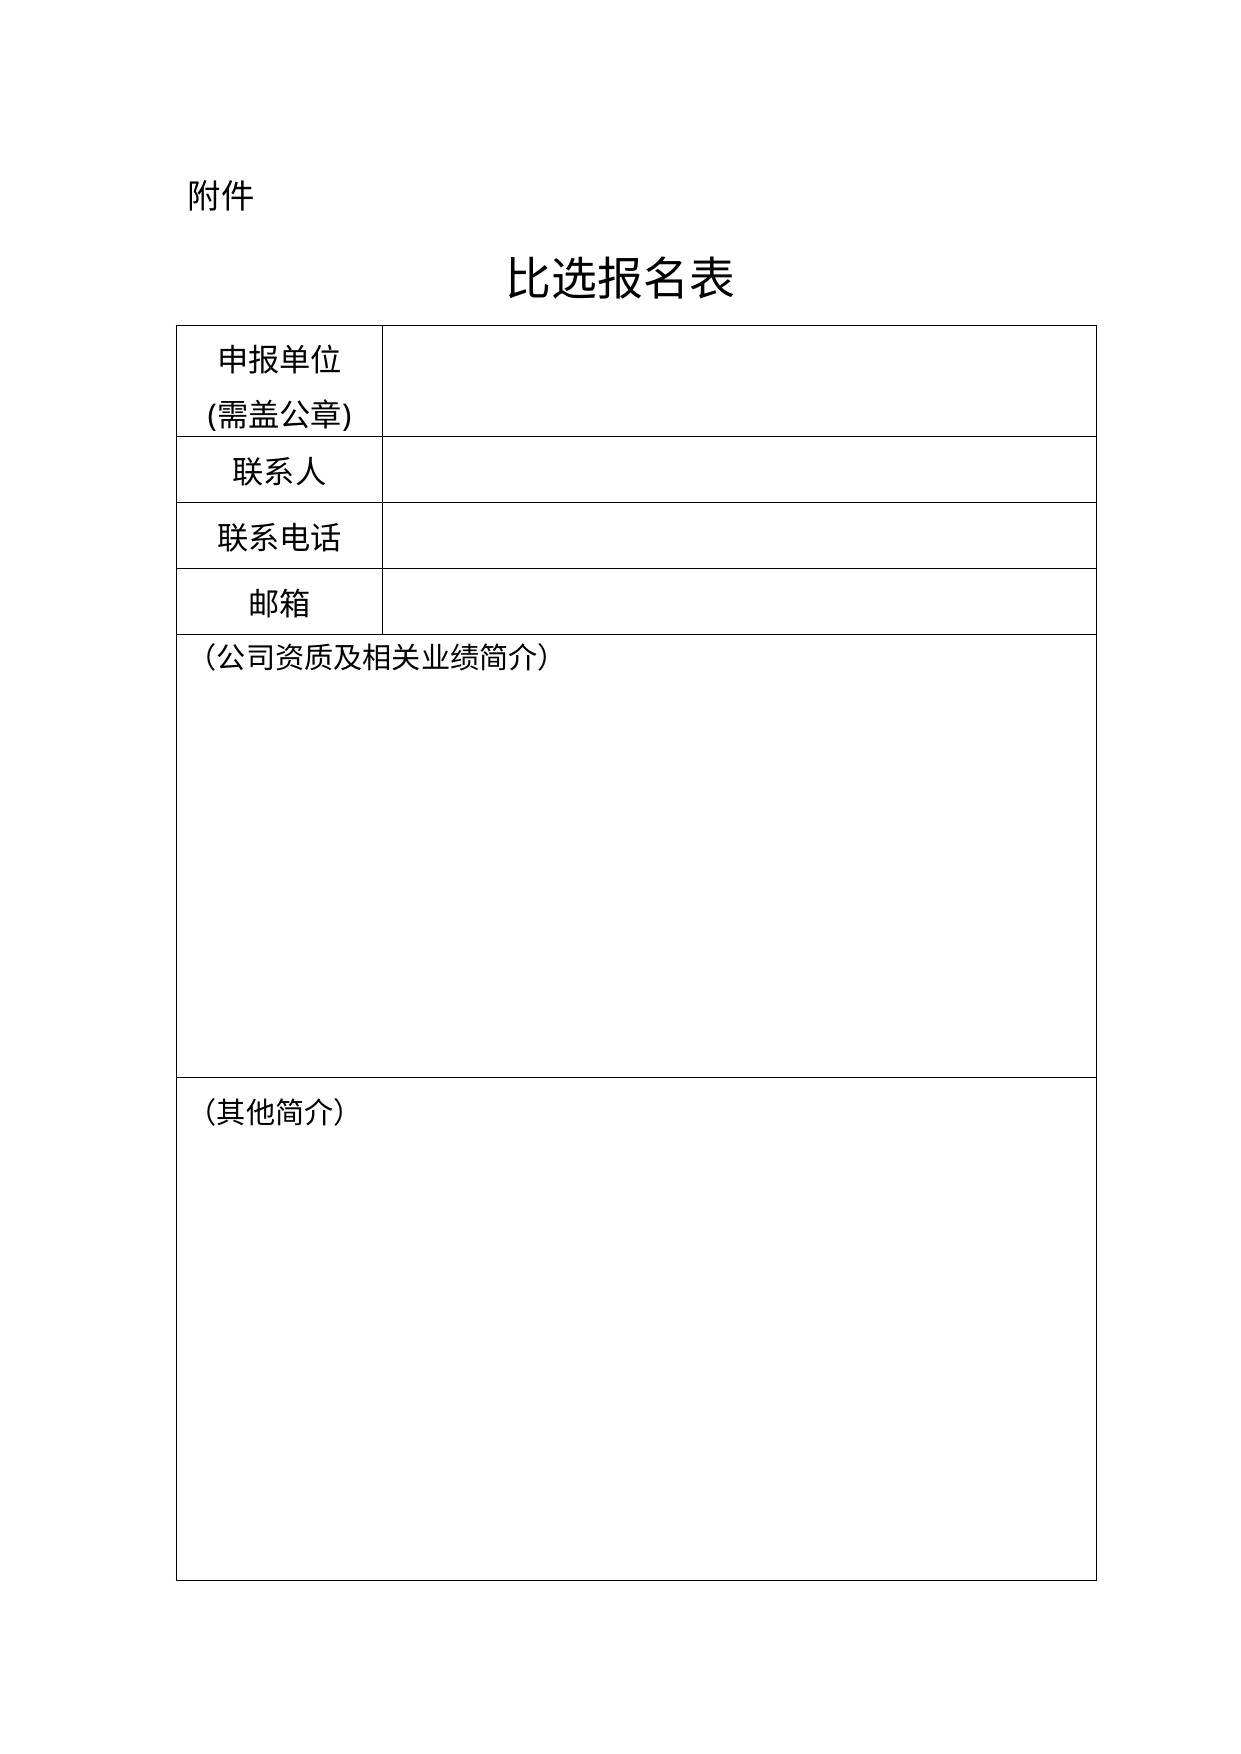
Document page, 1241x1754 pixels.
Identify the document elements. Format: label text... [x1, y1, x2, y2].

table_cell 联系电话 [177, 503, 382, 568]
table_cell 联系人 [177, 437, 382, 502]
table_header [383, 326, 1096, 436]
table_cell 邮箱 [177, 569, 382, 634]
text 附件 [187, 162, 1053, 227]
table_cell [383, 569, 1096, 634]
text 比选报名表 [187, 227, 1053, 324]
table_cell [383, 437, 1096, 502]
table_cell （其他简介） [177, 1078, 1096, 1580]
table_cell [383, 503, 1096, 568]
table_cell （公司资质及相关业绩简介） [177, 635, 1096, 1077]
table_header 申报单位 (需盖公章) [177, 326, 382, 436]
